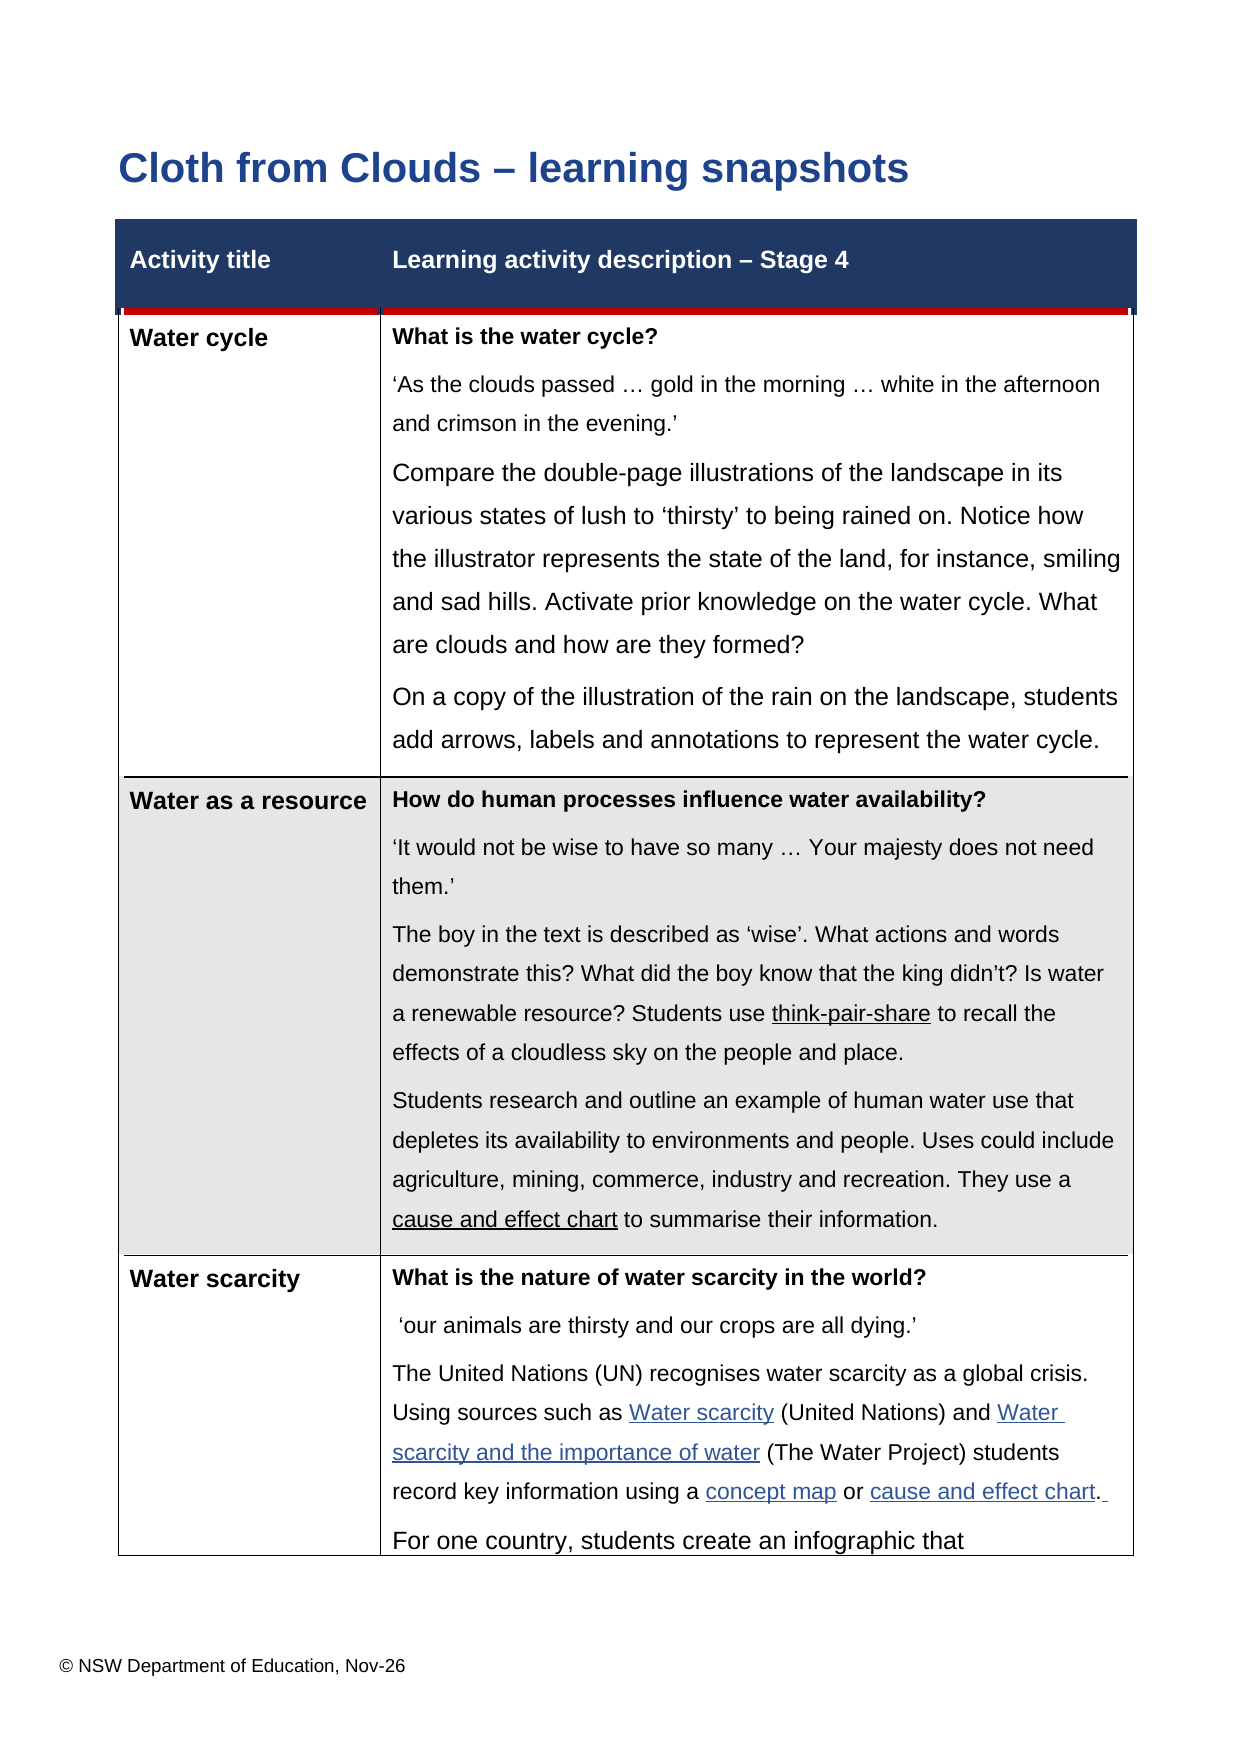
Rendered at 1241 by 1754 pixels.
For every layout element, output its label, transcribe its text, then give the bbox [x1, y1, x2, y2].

subtitle Cloth from Clouds – learning snapshots [118, 143, 1122, 191]
table_cell Water as a resource [119, 776, 380, 1254]
table_cell What is the water cycle? ‘As the clouds passed … gold in the morning … white in the afternoon and crimson in the evening.’ Compare the double-page illustrations of the landscape in its various states of lush to ‘thirsty’ to being rained on. Notice how the illustrator represents the state of the land, for instance, smiling and sad hills. Activate prior knowledge on the water cycle. What are clouds and how are they formed? On a copy of the illustration of the rain on the landscape, students add arrows, labels and annotations to represent the water cycle. [381, 308, 1133, 776]
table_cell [381, 1255, 1133, 1554]
table_cell Water cycle [119, 308, 380, 776]
table_cell Water scarcity [119, 1255, 380, 1554]
table_header Learning activity description – Stage 4 [384, 225, 1131, 308]
table_cell How do human processes influence water availability? ‘It would not be wise to have so many … Your majesty does not need them.’ The boy in the text is described as ‘wise’. What actions and words demonstrate this? What did the boy know that the king didn’t? Is water a renewable resource? Students use think-pair-share to recall the effects of a cloudless sky on the people and place. Students research and outline an example of human water use that depletes its availability to environments and people. Uses could include agriculture, mining, commerce, industry and recreation. They use a cause and effect chart to summarise their information. [381, 776, 1133, 1254]
table_header Activity title [121, 225, 378, 308]
